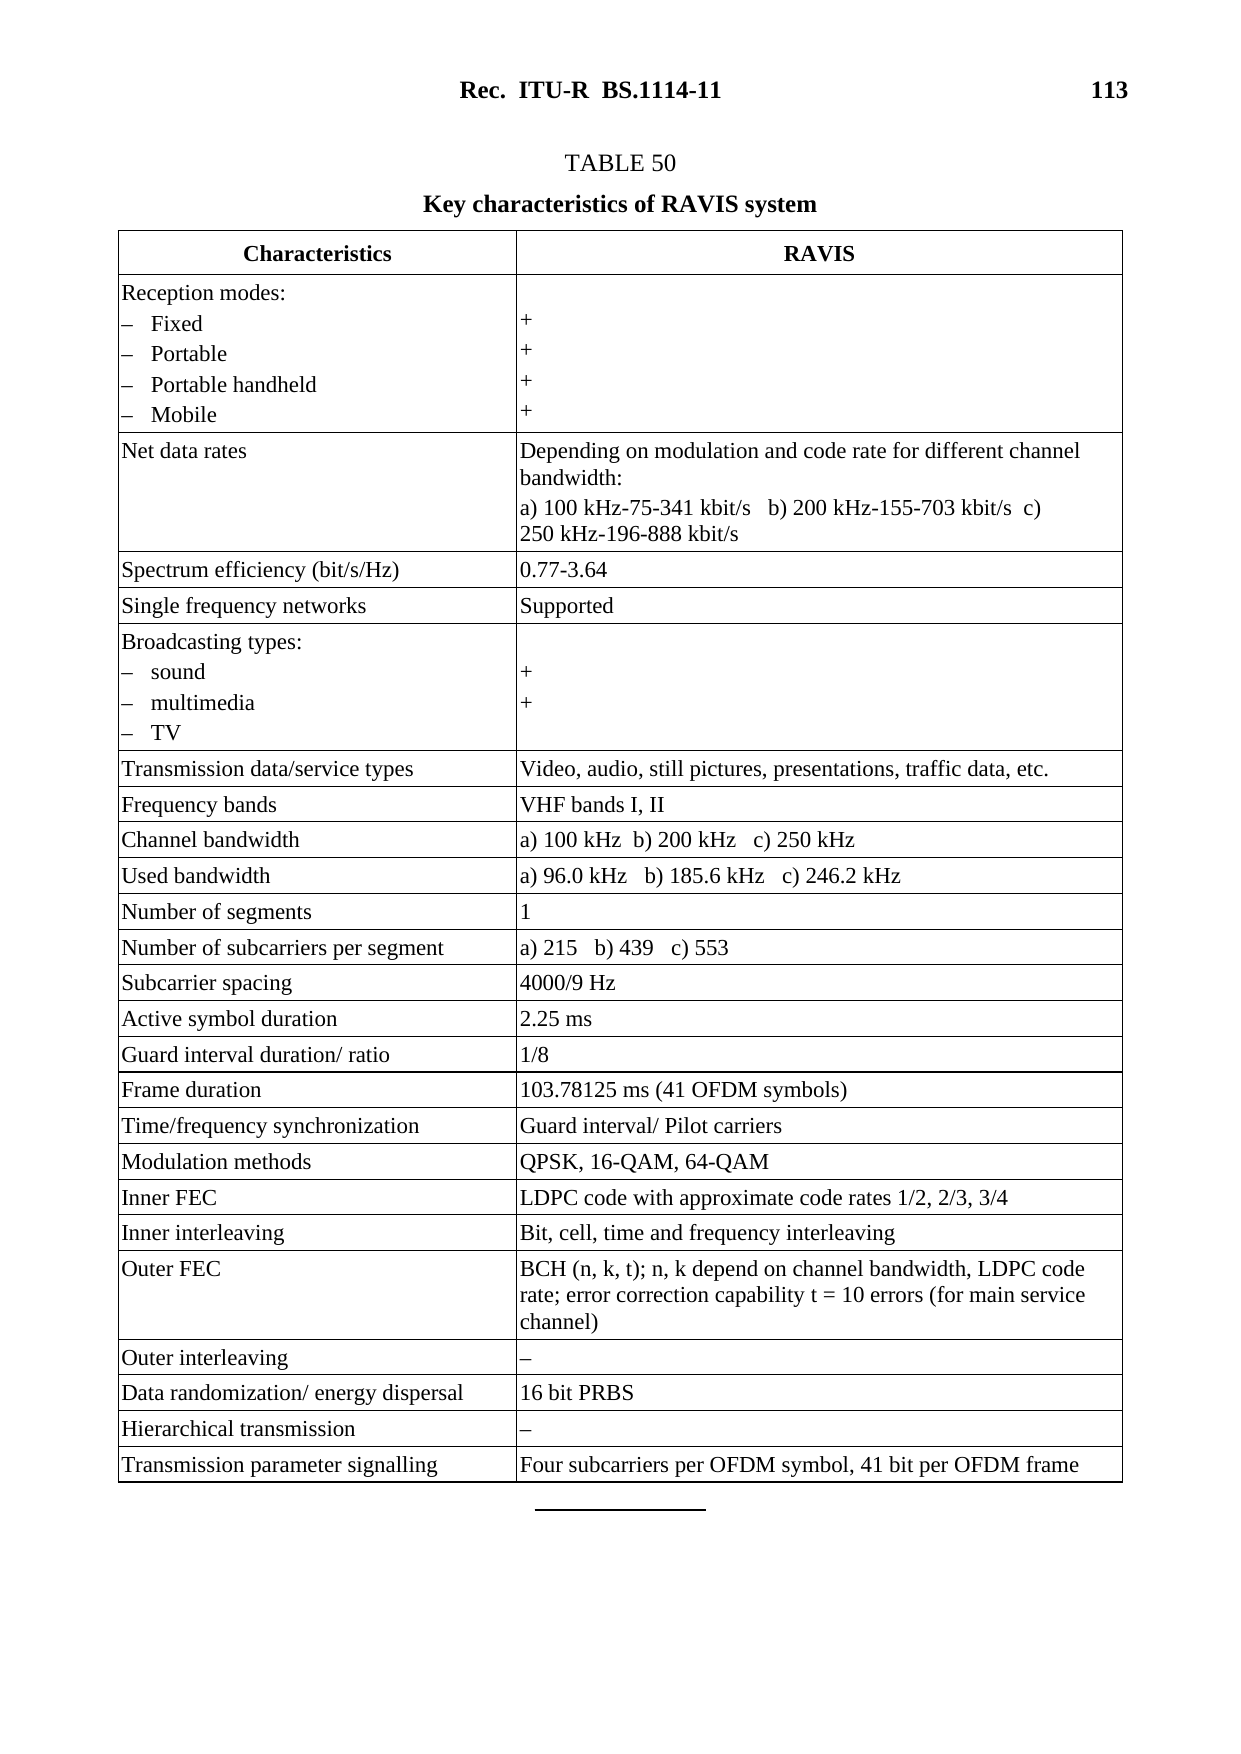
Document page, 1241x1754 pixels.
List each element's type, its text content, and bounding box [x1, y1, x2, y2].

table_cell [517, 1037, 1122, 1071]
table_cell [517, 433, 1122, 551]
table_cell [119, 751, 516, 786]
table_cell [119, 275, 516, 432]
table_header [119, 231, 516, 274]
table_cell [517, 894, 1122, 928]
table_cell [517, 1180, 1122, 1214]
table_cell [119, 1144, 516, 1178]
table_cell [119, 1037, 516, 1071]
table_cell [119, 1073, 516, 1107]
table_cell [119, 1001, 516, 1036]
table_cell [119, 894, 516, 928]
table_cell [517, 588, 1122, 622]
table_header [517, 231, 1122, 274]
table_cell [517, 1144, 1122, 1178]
text TABLE 50 [118, 148, 1122, 176]
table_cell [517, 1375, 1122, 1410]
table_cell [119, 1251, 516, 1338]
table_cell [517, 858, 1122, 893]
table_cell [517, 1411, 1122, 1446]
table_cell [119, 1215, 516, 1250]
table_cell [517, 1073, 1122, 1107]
title Key characteristics of RAVIS system [118, 189, 1122, 218]
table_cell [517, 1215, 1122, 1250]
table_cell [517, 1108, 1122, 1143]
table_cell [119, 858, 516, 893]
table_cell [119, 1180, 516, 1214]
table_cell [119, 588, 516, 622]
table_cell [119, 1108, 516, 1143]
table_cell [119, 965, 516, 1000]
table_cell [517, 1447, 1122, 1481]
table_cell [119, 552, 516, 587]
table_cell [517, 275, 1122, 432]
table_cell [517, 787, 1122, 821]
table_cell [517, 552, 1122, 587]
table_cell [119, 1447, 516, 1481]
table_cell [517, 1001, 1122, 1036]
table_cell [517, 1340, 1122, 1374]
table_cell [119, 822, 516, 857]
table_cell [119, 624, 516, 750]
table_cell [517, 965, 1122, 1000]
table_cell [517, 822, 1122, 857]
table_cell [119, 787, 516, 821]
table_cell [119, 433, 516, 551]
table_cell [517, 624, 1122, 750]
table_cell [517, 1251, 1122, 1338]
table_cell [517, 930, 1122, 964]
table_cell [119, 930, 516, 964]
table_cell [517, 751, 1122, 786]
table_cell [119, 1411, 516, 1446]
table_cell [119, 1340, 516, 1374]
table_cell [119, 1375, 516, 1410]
